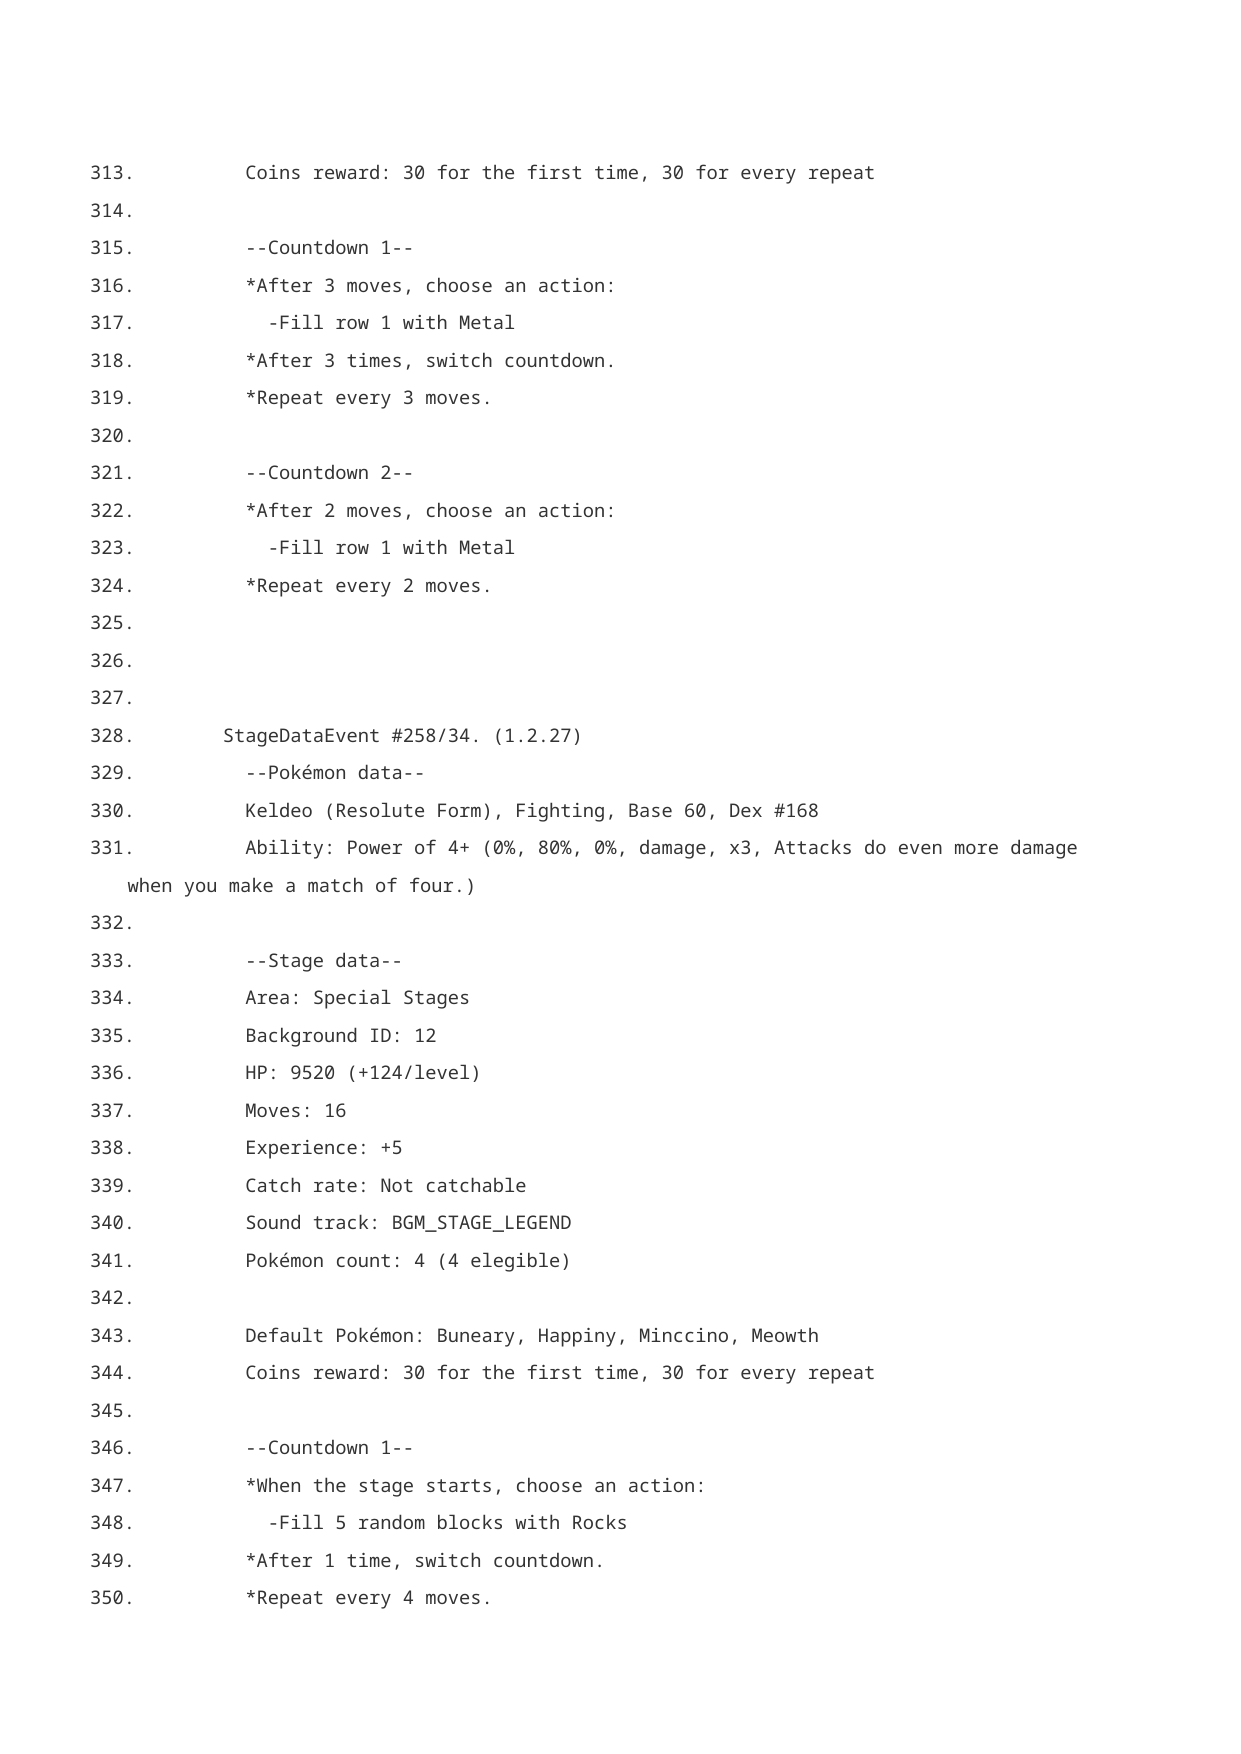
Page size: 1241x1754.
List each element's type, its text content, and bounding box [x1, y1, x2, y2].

list StageDataEvent #258/34. (1.2.27) [90, 710, 1093, 748]
list --Pokémon data-- [90, 748, 1093, 785]
list *When the stage starts, choose an action: [90, 1460, 1093, 1498]
list --Stage data-- [90, 935, 1093, 973]
list Keldeo (Resolute Form), Fighting, Base 60, Dex #168 [90, 785, 1093, 823]
list Sound track: BGM_STAGE_LEGEND [90, 1198, 1093, 1235]
list HP: 9520 (+124/level) [90, 1048, 1093, 1085]
list --Countdown 2-- [90, 448, 1093, 485]
list Experience: +5 [90, 1123, 1093, 1160]
list --Countdown 1-- [90, 1423, 1093, 1460]
list *Repeat every 2 moves. [90, 560, 1093, 598]
list -Fill 5 random blocks with Rocks [90, 1498, 1093, 1535]
list Pokémon count: 4 (4 elegible) [90, 1235, 1093, 1273]
list *After 1 time, switch countdown. [90, 1535, 1093, 1573]
list Catch rate: Not catchable [90, 1160, 1093, 1198]
list Ability: Power of 4+ (0%, 80%, 0%, damage, x3, Attacks do even more damage when you make a match of four.) [90, 823, 1093, 898]
list Default Pokémon: Buneary, Happiny, Minccino, Meowth [90, 1310, 1093, 1348]
list Coins reward: 30 for the first time, 30 for every repeat [90, 1348, 1093, 1385]
list *After 3 times, switch countdown. [90, 335, 1093, 373]
list --Countdown 1-- [90, 223, 1093, 260]
list -Fill row 1 with Metal [90, 298, 1093, 335]
list Moves: 16 [90, 1085, 1093, 1123]
list *After 3 moves, choose an action: [90, 260, 1093, 298]
list Area: Special Stages [90, 973, 1093, 1010]
list Coins reward: 30 for the first time, 30 for every repeat [90, 148, 1093, 185]
list *After 2 moves, choose an action: [90, 485, 1093, 523]
list -Fill row 1 with Metal [90, 523, 1093, 560]
list *Repeat every 4 moves. [90, 1573, 1093, 1610]
list *Repeat every 3 moves. [90, 373, 1093, 410]
list Background ID: 12 [90, 1010, 1093, 1048]
